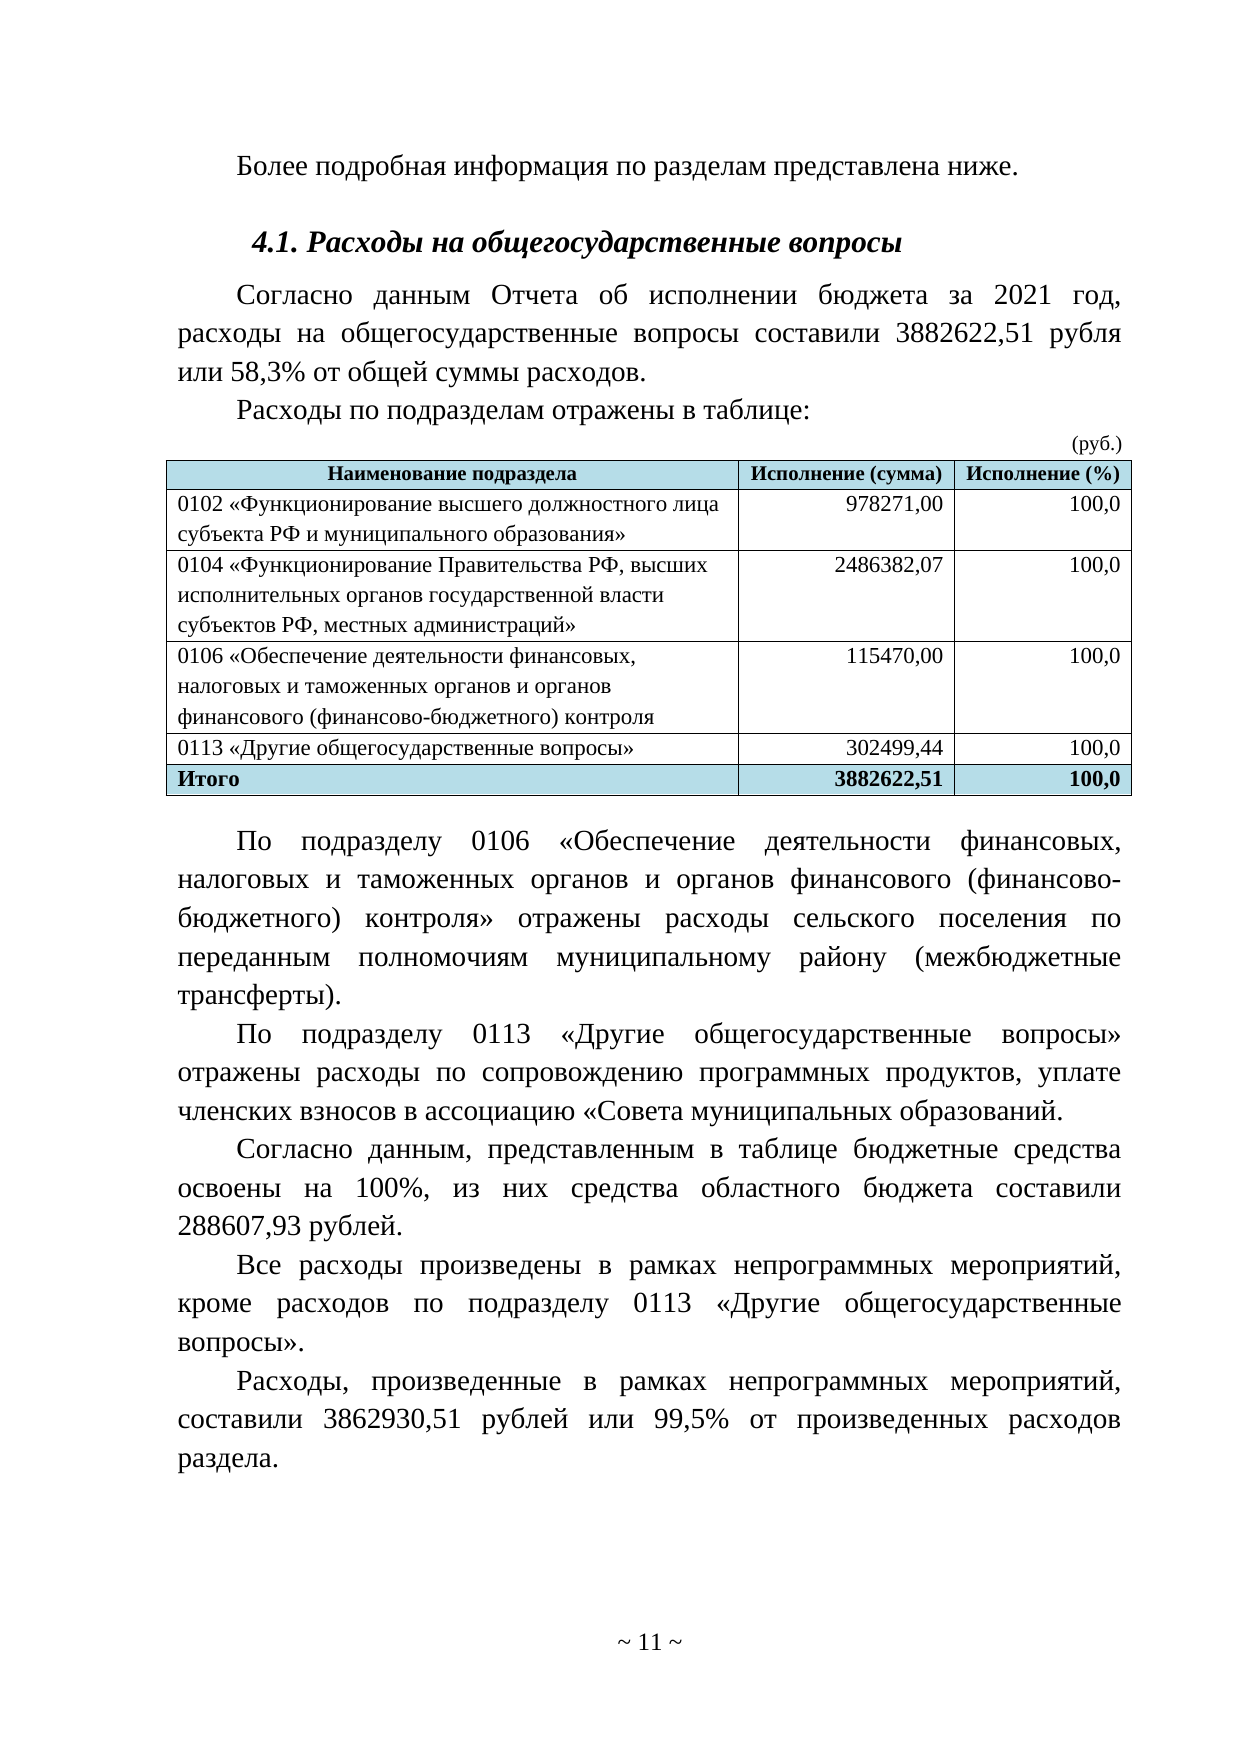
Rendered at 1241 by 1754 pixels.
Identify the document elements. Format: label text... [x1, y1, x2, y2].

text Более подробная информация по разделам представлена ниже. [177, 148, 1122, 181]
text 4.1. Расходы на общегосударственные вопросы [177, 223, 1122, 259]
table_cell 100,0 [955, 490, 1131, 550]
text Расходы, произведенные в рамках непрограммных мероприятий, составили 3862930,51 рублей или 99,5% от произведенных расходов раздела. [177, 1363, 1122, 1473]
table_cell 978271,00 [739, 490, 954, 550]
table_cell 0106 «Обеспечение деятельности финансовых, налоговых и таможенных органов и органов финансового (финансово-бюджетного) контроля [167, 642, 738, 733]
table_cell Итого [167, 765, 738, 794]
table_cell 115470,00 [739, 642, 954, 733]
table_header Исполнение (%) [955, 461, 1131, 489]
table_cell 100,0 [955, 765, 1131, 794]
table_cell 0104 «Функционирование Правительства РФ, высших исполнительных органов государственной власти субъектов РФ, местных администраций» [167, 551, 738, 641]
table_header Наименование подраздела [167, 461, 738, 489]
table_cell 0102 «Функционирование высшего должностного лица субъекта РФ и муниципального образования» [167, 490, 738, 550]
text Расходы по подразделам отражены в таблице: [177, 392, 1122, 426]
text Согласно данным Отчета об исполнении бюджета за 2021 год, расходы на общегосударственные вопросы составили 3882622,51 рубля или 58,3% от общей суммы расходов. [177, 277, 1122, 387]
table_cell 100,0 [955, 551, 1131, 641]
text (руб.) [177, 431, 1122, 455]
table_cell 100,0 [955, 642, 1131, 733]
table_cell 3882622,51 [739, 765, 954, 794]
text Все расходы произведены в рамках непрограммных мероприятий, кроме расходов по подразделу 0113 «Другие общегосударственные вопросы». [177, 1247, 1122, 1358]
table_header Исполнение (сумма) [739, 461, 954, 489]
text По подразделу 0113 «Другие общегосударственные вопросы» отражены расходы по сопровождению программных продуктов, уплате членских взносов в ассоциацию «Совета муниципальных образований. [177, 1016, 1122, 1126]
text По подразделу 0106 «Обеспечение деятельности финансовых, налоговых и таможенных органов и органов финансового (финансово-бюджетного) контроля» отражены расходы сельского поселения по переданным полномочиям муниципальному району (межбюджетные трансферты). [177, 823, 1122, 1011]
table_cell 2486382,07 [739, 551, 954, 641]
table_cell 100,0 [955, 734, 1131, 763]
table_cell 0113 «Другие общегосударственные вопросы» [167, 734, 738, 763]
text Согласно данным, представленным в таблице бюджетные средства освоены на 100%, из них средства областного бюджета составили 288607,93 рублей. [177, 1131, 1122, 1242]
table_cell 302499,44 [739, 734, 954, 763]
